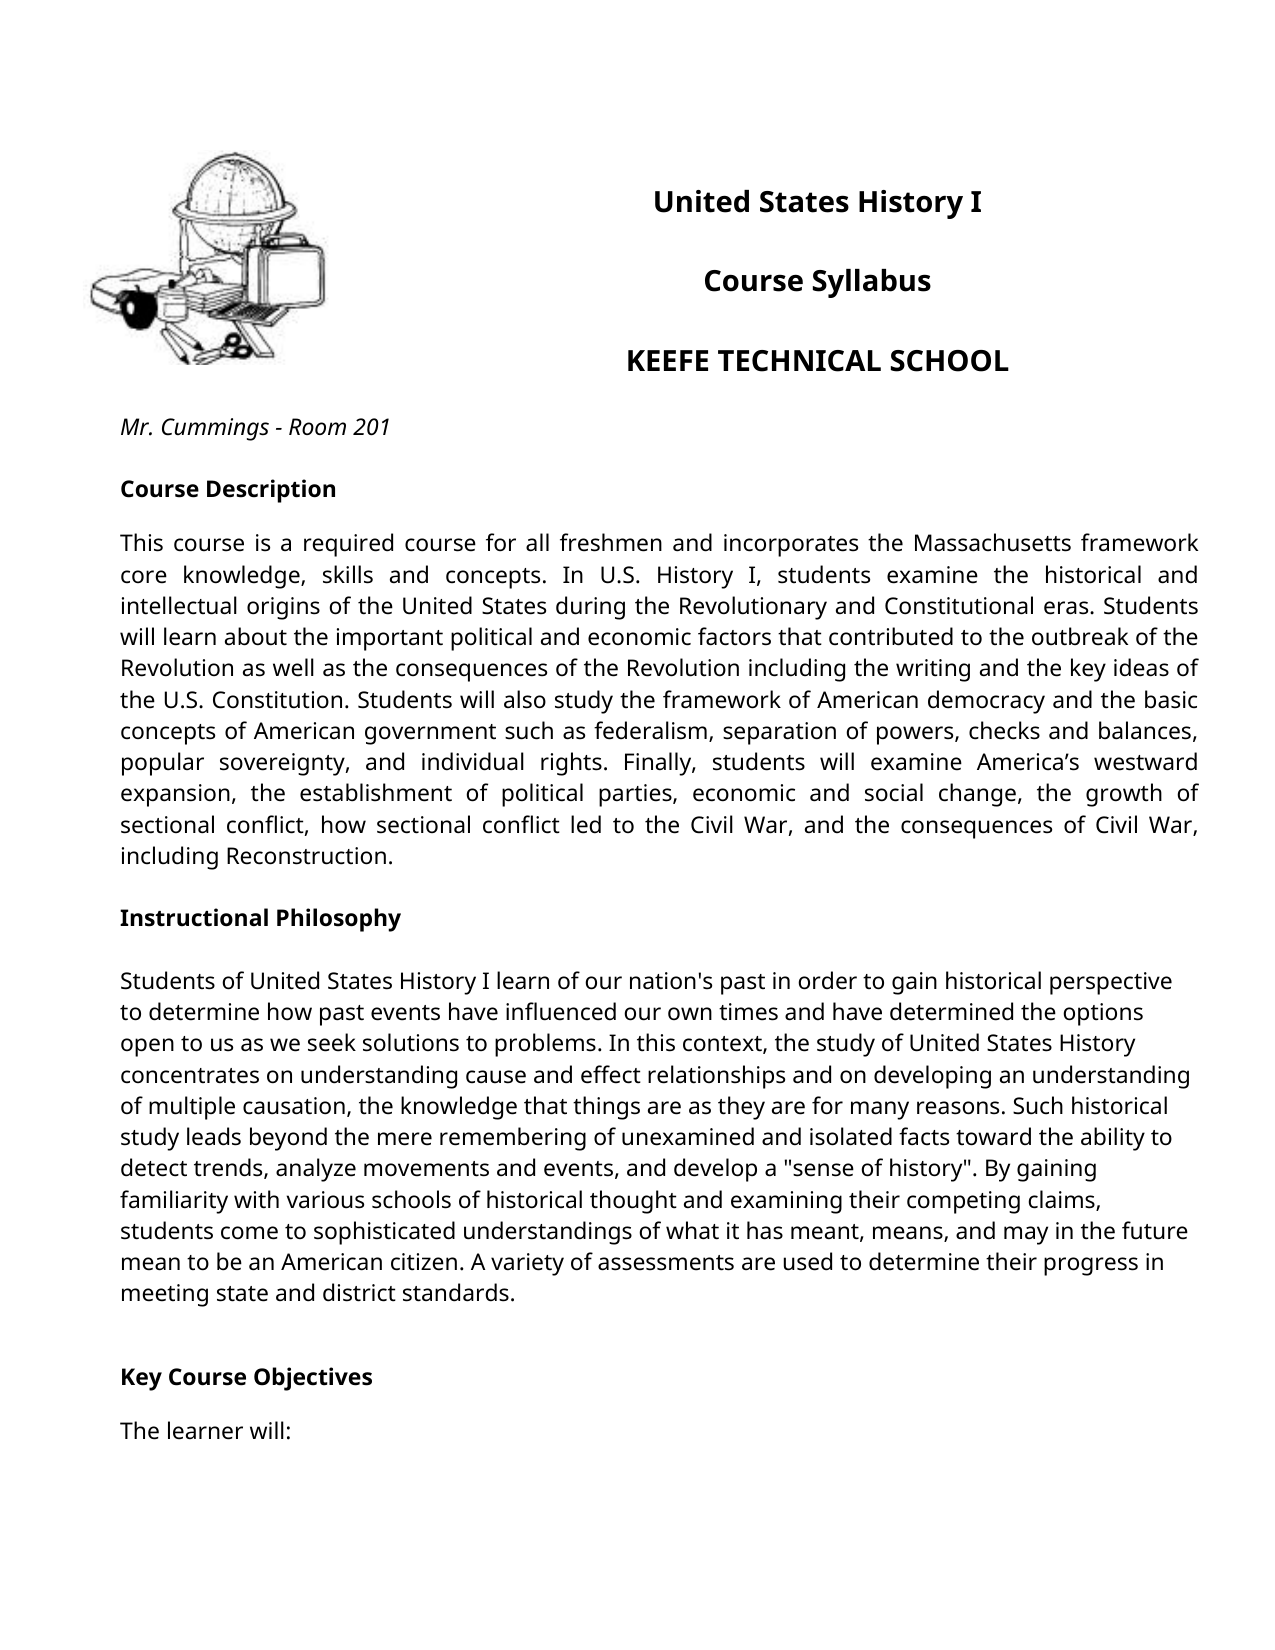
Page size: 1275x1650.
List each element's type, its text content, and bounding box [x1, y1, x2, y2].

text Course Description [120, 473, 1200, 505]
text Instructional Philosophy [120, 902, 1200, 934]
text This course is a required course for all freshmen and incorporates the framework core knowledge, skills and concepts. In U.S. History I, students examine the historical and intellectual origins of the during the Revolutionary and Constitutional eras. Students will learn about the important political and economic factors that contributed to the outbreak of the Revolution as well as the consequences of the Revolution including the writing and the key ideas of the U.S. Constitution. Students will also study the framework of American democracy and the basic concepts of American government such as federalism, separation of powers, checks and balances, popular sovereignty, and individual rights. Finally, students will examine America’s westward expansion, the establishment of political parties, economic and social change, the growth of sectional conflict, how sectional conflict led to the Civil War, and the consequences of Civil War, including Reconstruction. [120, 527, 1200, 871]
text United States History I [341, 181, 1200, 221]
text Course Syllabus [341, 261, 1200, 300]
text The learner will: [120, 1415, 1200, 1447]
picture [82, 150, 341, 365]
text Mr. Cummings - Room 201 [120, 411, 1200, 442]
text Students of United States History I learn of our nation's past in order to gain historical perspective to determine how past events have influenced our own times and have determined the options open to us as we seek solutions to problems. In this context, the study of United States History concentrates on understanding cause and effect relationships and on developing an understanding of multiple causation, the knowledge that things are as they are for many reasons. Such historical study leads beyond the mere remembering of unexamined and isolated facts toward the ability to detect trends, analyze movements and events, and develop a "sense of history". By gaining familiarity with various schools of historical thought and examining their competing claims, students come to sophisticated understandings of what it has meant, means, and may in the future mean to be an American citizen. A variety of assessments are used to determine their progress in meeting state and district standards. [120, 965, 1200, 1309]
text Key Course Objectives [120, 1361, 1200, 1393]
text KEEFE TECHNICAL SCHOOL [120, 340, 1200, 380]
